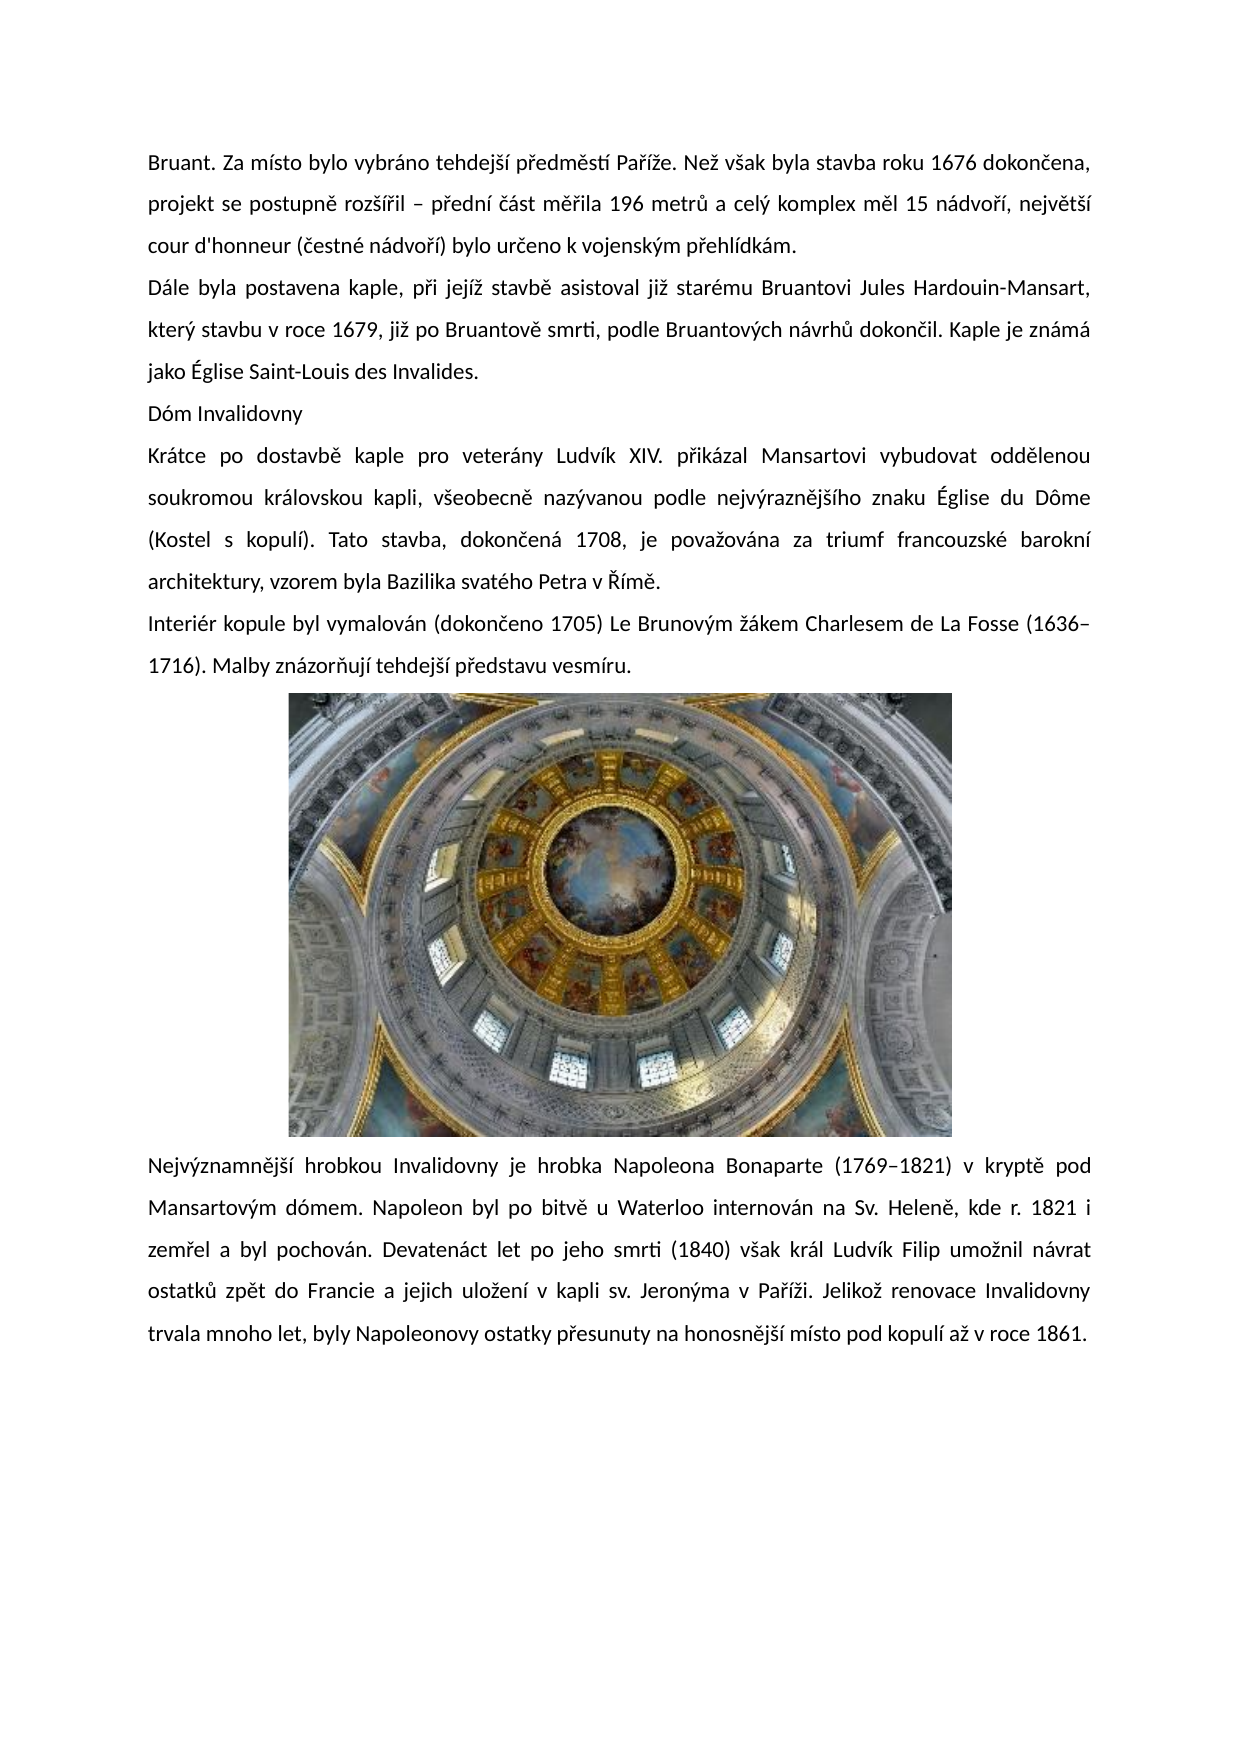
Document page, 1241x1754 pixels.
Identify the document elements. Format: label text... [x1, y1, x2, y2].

text Krátce po dostavbě kaple pro veterány Ludvík XIV. přikázal Mansartovi vybudovat oddělenou soukromou královskou kapli, všeobecně nazývanou podle nejvýraznějšího znaku Église du Dôme (Kostel s kopulí). Tato stavba, dokončená 1708, je považována za triumf francouzské barokní architektury, vzorem byla Bazilika svatého Petra v Římě. [148, 441, 1093, 595]
text Nejvýznamnější hrobkou Invalidovny je hrobka Napoleona Bonaparte (1769–1821) v kryptě pod Mansartovým dómem. Napoleon byl po bitvě u Waterloo internován na Sv. Heleně, kde r. 1821 i zemřel a byl pochován. Devatenáct let po jeho smrti (1840) však král Ludvík Filip umožnil návrat ostatků zpět do Francie a jejich uložení v kapli sv. Jeronýma v Paříži. Jelikož renovace Invalidovny trvala mnoho let, byly Napoleonovy ostatky přesunuty na honosnější místo pod kopulí až v roce 1861. [148, 1151, 1093, 1347]
text Interiér kopule byl vymalován (dokončeno 1705) Le Brunovým žákem Charlesem de La Fosse (1636–1716). Malby znázorňují tehdejší představu vesmíru. [148, 609, 1093, 679]
text Dále byla postavena kaple, při jejíž stavbě asistoval již starému Bruantovi Jules Hardouin-Mansart, který stavbu v roce 1679, již po Bruantově smrti, podle Bruantových návrhů dokončil. Kaple je známá jako Église Saint-Louis des Invalides. [148, 273, 1093, 386]
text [148, 148, 1093, 259]
text Dóm Invalidovny [148, 399, 1093, 427]
picture [288, 693, 952, 1137]
